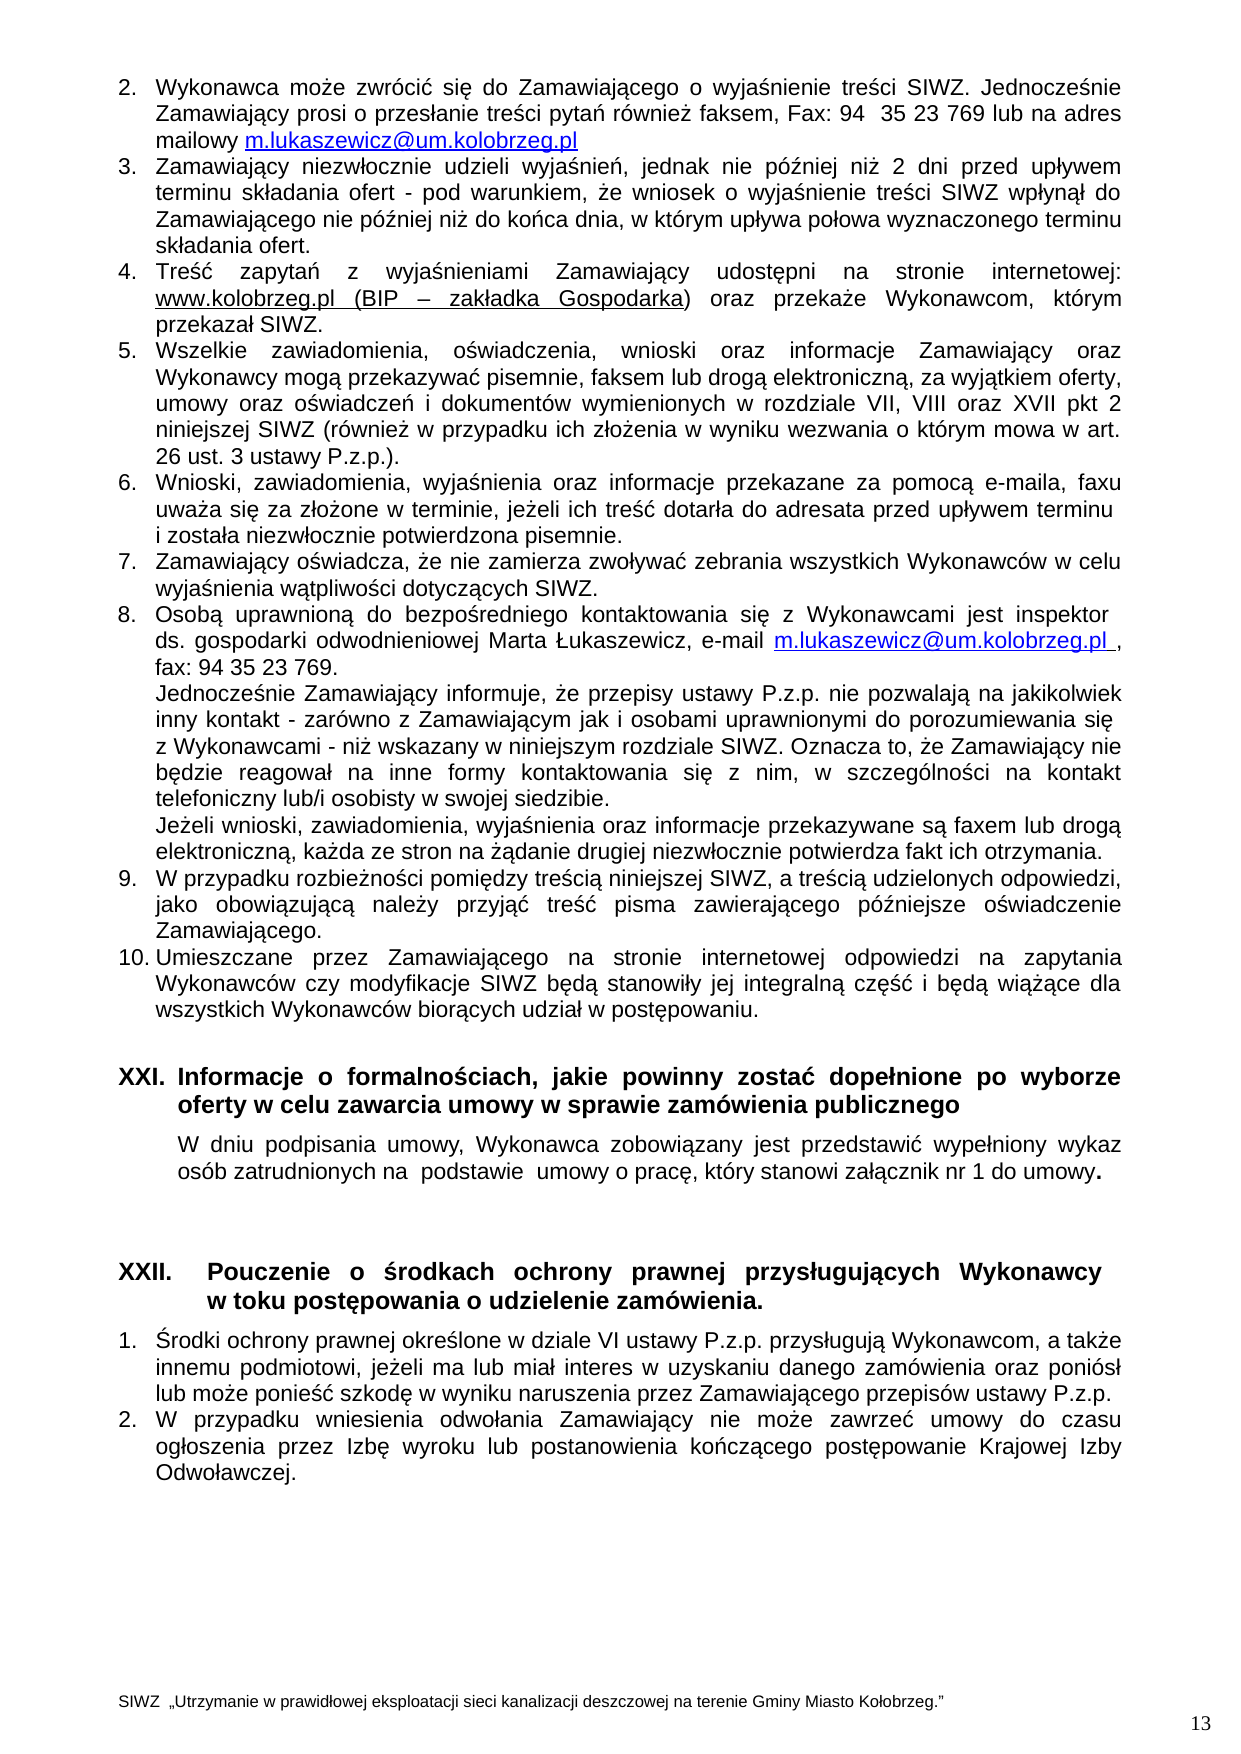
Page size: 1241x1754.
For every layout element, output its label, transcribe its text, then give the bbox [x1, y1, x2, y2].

list Zamawiający oświadcza, że nie zamierza zwoływać zebrania wszystkich Wykonawców w celu wyjaśnienia wątpliwości dotyczących SIWZ. [118, 548, 1122, 601]
list Treść zapytań z wyjaśnieniami Zamawiający udostępni na stronie internetowej: www.kolobrzeg.pl (BIP – zakładka Gospodarka) oraz przekaże Wykonawcom, którym przekazał SIWZ. [118, 258, 1122, 337]
list W przypadku wniesienia odwołania Zamawiający nie może zawrzeć umowy do czasu ogłoszenia przez Izbę wyroku lub postanowienia kończącego postępowanie Krajowej Izby Odwoławczej. [118, 1406, 1122, 1485]
list Osobą uprawnioną do bezpośredniego kontaktowania się z Wykonawcami jest inspektor ds. gospodarki odwodnieniowej Marta Łukaszewicz, e-mail m.lukaszewicz@um.kolobrzeg.pl , fax: 94 35 23 769. [117, 601, 1122, 680]
list Wnioski, zawiadomienia, wyjaśnienia oraz informacje przekazane za pomocą e-maila, faxu uważa się za złożone w terminie, jeżeli ich treść dotarła do adresata przed upływem terminu i została niezwłocznie potwierdzona pisemnie. [118, 469, 1122, 548]
list W przypadku rozbieżności pomiędzy treścią niniejszej SIWZ, a treścią udzielonych odpowiedzi, jako obowiązującą należy przyjąć treść pisma zawierającego późniejsze oświadczenie Zamawiającego. [118, 864, 1122, 943]
subtitle Informacje o formalnościach, jakie powinny zostać dopełnione po wyborze oferty w celu zawarcia umowy w sprawie zamówienia publicznego [118, 1061, 1122, 1119]
subtitle Pouczenie o środkach ochrony prawnej przysługujących Wykonawcy w toku postępowania o udzielenie zamówienia. [118, 1257, 1122, 1315]
list Wykonawca może zwrócić się do Zamawiającego o wyjaśnienie treści SIWZ. Jednocześnie Zamawiający prosi o przesłanie treści pytań również faksem, Fax: 94 35 23 769 lub na adres mailowy m.lukaszewicz@um.kolobrzeg.pl [118, 74, 1122, 153]
text Jeżeli wnioski, zawiadomienia, wyjaśnienia oraz informacje przekazywane są faxem lub drogą elektroniczną, każda ze stron na żądanie drugiej niezwłocznie potwierdza fakt ich otrzymania. [155, 812, 1122, 864]
list Umieszczane przez Zamawiającego na stronie internetowej odpowiedzi na zapytania Wykonawców czy modyfikacje SIWZ będą stanowiły jej integralną część i będą wiążące dla wszystkich Wykonawców biorących udział w postępowaniu. [118, 943, 1122, 1023]
list Zamawiający niezwłocznie udzieli wyjaśnień, jednak nie później niż 2 dni przed upływem terminu składania ofert - pod warunkiem, że wniosek o wyjaśnienie treści SIWZ wpłynął do Zamawiającego nie później niż do końca dnia, w którym upływa połowa wyznaczonego terminu składania ofert. [118, 153, 1122, 258]
list Środki ochrony prawnej określone w dziale VI ustawy P.z.p. przysługują Wykonawcom, a także innemu podmiotowi, jeżeli ma lub miał interes w uzyskaniu danego zamówienia oraz poniósł lub może ponieść szkodę w wyniku naruszenia przez Zamawiającego przepisów ustawy P.z.p. [118, 1327, 1122, 1406]
subtitle W dniu podpisania umowy, Wykonawca zobowiązany jest przedstawić wypełniony wykaz osób zatrudnionych na podstawie umowy o pracę, który stanowi załącznik nr 1 do umowy. [177, 1131, 1122, 1184]
text Jednocześnie Zamawiający informuje, że przepisy ustawy P.z.p. nie pozwalają na jakikolwiek inny kontakt - zarówno z Zamawiającym jak i osobami uprawnionymi do porozumiewania się z Wykonawcami - niż wskazany w niniejszym rozdziale SIWZ. Oznacza to, że Zamawiający nie będzie reagował na inne formy kontaktowania się z nim, w szczególności na kontakt telefoniczny lub/i osobisty w swojej siedzibie. [155, 680, 1122, 812]
list Wszelkie zawiadomienia, oświadczenia, wnioski oraz informacje Zamawiający oraz Wykonawcy mogą przekazywać pisemnie, faksem lub drogą elektroniczną, za wyjątkiem oferty, umowy oraz oświadczeń i dokumentów wymienionych w rozdziale VII, VIII oraz XVII pkt 2 niniejszej SIWZ (również w przypadku ich złożenia w wyniku wezwania o którym mowa w art. 26 ust. 3 ustawy P.z.p.). [118, 337, 1122, 469]
